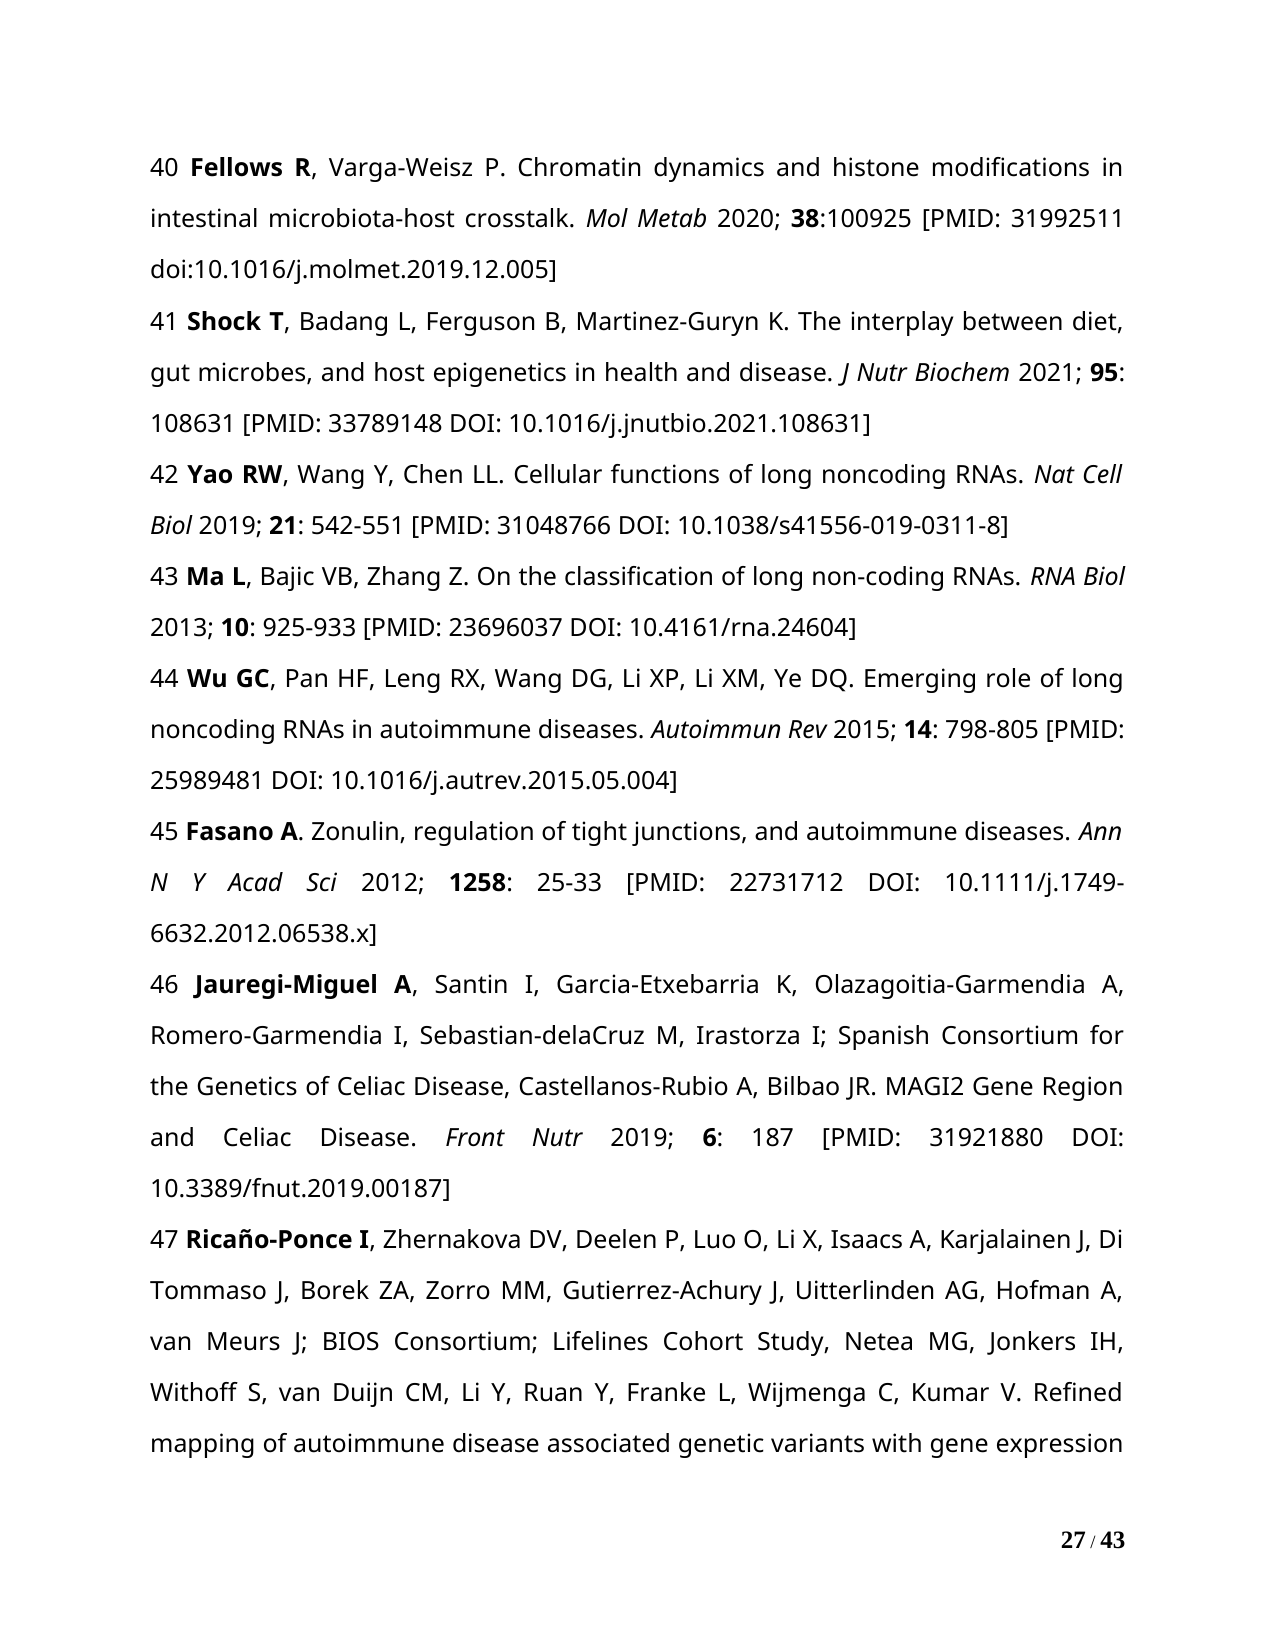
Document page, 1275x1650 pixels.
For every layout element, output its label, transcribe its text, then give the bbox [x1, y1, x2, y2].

text 41 Shock T, Badang L, Ferguson B, Martinez-Guryn K. The interplay between diet, gut microbes, and host epigenetics in health and disease. J Nutr Biochem 2021; 95: 108631 [PMID: 33789148 DOI: 10.1016/j.jnutbio.2021.108631] [150, 303, 1125, 439]
text 42 Yao RW, Wang Y, Chen LL. Cellular functions of long noncoding RNAs. Nat Cell Biol 2019; 21: 542-551 [PMID: 31048766 DOI: 10.1038/s41556-019-0311-8] [150, 456, 1125, 541]
text 44 Wu GC, Pan HF, Leng RX, Wang DG, Li XP, Li XM, Ye DQ. Emerging role of long noncoding RNAs in autoimmune diseases. Autoimmun Rev 2015; 14: 798-805 [PMID: 25989481 DOI: 10.1016/j.autrev.2015.05.004] [150, 660, 1125, 797]
text 45 Fasano A. Zonulin, regulation of tight junctions, and autoimmune diseases. Ann N Y Acad Sci 2012; 1258: 25-33 [PMID: 22731712 DOI: 10.1111/j.1749-6632.2012.06538.x] [150, 813, 1125, 950]
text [150, 1222, 1125, 1460]
text 46 Jauregi-Miguel A, Santin I, Garcia-Etxebarria K, Olazagoitia-Garmendia A, Romero-Garmendia I, Sebastian-delaCruz M, Irastorza I; Spanish Consortium for the Genetics of Celiac Disease, Castellanos-Rubio A, Bilbao JR. MAGI2 Gene Region and Celiac Disease. Front Nutr 2019; 6: 187 [PMID: 31921880 DOI: 10.3389/fnut.2019.00187] [150, 967, 1125, 1205]
text 43 Ma L, Bajic VB, Zhang Z. On the classification of long non-coding RNAs. RNA Biol 2013; 10: 925-933 [PMID: 23696037 DOI: 10.4161/rna.24604] [150, 558, 1125, 643]
text 40 Fellows R, Varga-Weisz P. Chromatin dynamics and histone modifications in intestinal microbiota-host crosstalk. Mol Metab 2020; 38:100925 [PMID: 31992511 doi:10.1016/j.molmet.2019.12.005] [150, 150, 1125, 286]
